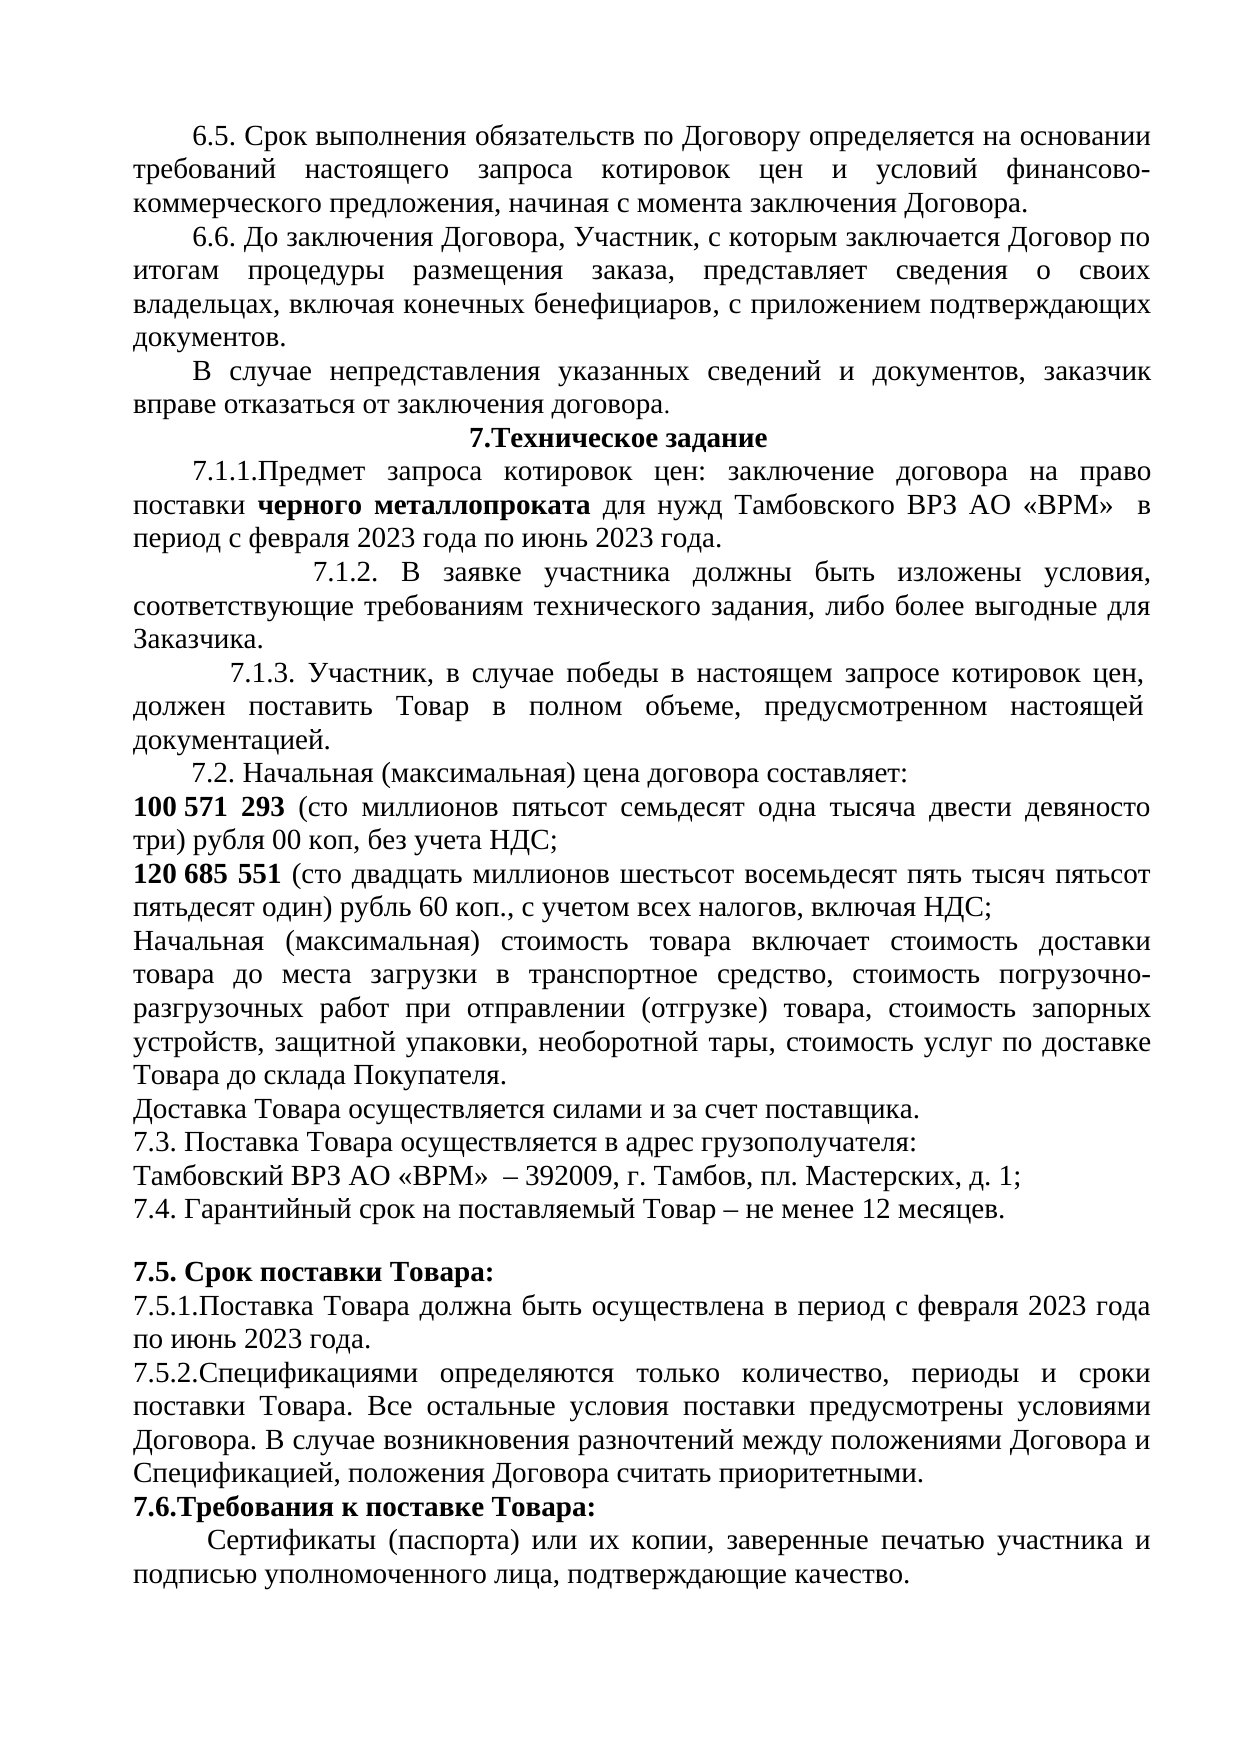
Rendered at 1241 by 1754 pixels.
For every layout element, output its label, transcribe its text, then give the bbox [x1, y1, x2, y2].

list 7.3. Поставка Товара осуществляется в адрес грузополучателя: [133, 1124, 1152, 1158]
list Тамбовский ВРЗ АО «ВРМ» – 392009, г. Тамбов, пл. Мастерских, д. 1; [133, 1158, 1152, 1191]
list Сертификаты (паспорта) или их копии, заверенные печатью участника и подписью уполномоченного лица, подтверждающие качество. [133, 1522, 1152, 1589]
text 7.1.3. Участник, в случае победы в настоящем запросе котировок цен, должен поставить Товар в полном объеме, предусмотренном настоящей документацией. [133, 655, 1145, 755]
text 6.6. До заключения Договора, Участник, с которым заключается Договор по итогам процедуры размещения заказа, представляет сведения о своих владельцах, включая конечных бенефициаров, с приложением подтверждающих документов. [133, 219, 1152, 353]
text В случае непредставления указанных сведений и документов, заказчик вправе отказаться от заключения договора. [133, 353, 1152, 420]
text 6.5. Срок выполнения обязательств по Договору определяется на основании требований настоящего запроса котировок цен и условий финансово-коммерческого предложения, начиная с момента заключения Договора. [133, 118, 1152, 219]
text 7.1.1.Предмет запроса котировок цен: заключение договора на право поставки черного металлопроката для нужд Тамбовского ВРЗ АО «ВРМ» в период с февраля 2023 года по июнь 2023 года. [133, 453, 1152, 554]
text 7.1.2. В заявке участника должны быть изложены условия, соответствующие требованиям технического задания, либо более выгодные для Заказчика. [133, 554, 1152, 655]
text 120 685 551 (сто двадцать миллионов шестьсот восемьдесят пять тысяч пятьсот пятьдесят один) рубль 60 коп., с учетом всех налогов, включая НДС; [133, 856, 1152, 923]
list 7.4. Гарантийный срок на поставляемый Товар – не менее 12 месяцев. [133, 1191, 1152, 1225]
list 7.5.2.Спецификациями определяются только количество, периоды и сроки поставки Товара. Все остальные условия поставки предусмотрены условиями Договора. В случае возникновения разночтений между положениями Договора и Спецификацией, положения Договора считать приоритетными. [133, 1355, 1152, 1489]
text 7.5. Срок поставки Товара: [133, 1254, 1152, 1288]
text Начальная (максимальная) стоимость товара включает стоимость доставки товара до места загрузки в транспортное средство, стоимость погрузочно-разгрузочных работ при отправлении (отгрузке) товара, стоимость запорных устройств, защитной упаковки, необоротной тары, стоимость услуг по доставке Товара до склада Покупателя. [133, 923, 1152, 1091]
text 7.2. Начальная (максимальная) цена договора составляет: [133, 755, 1152, 789]
list 7.6.Требования к поставке Товара: [133, 1489, 1152, 1522]
list 7.5.1.Поставка Товара должна быть осуществлена в период с февраля 2023 года по июнь 2023 года. [133, 1288, 1152, 1355]
text 7.Техническое задание [177, 420, 1152, 453]
text 100 571 293 (сто миллионов пятьсот семьдесят одна тысяча двести девяносто три) рубля 00 коп, без учета НДС; [133, 789, 1152, 856]
list Доставка Товара осуществляется силами и за счет поставщика. [133, 1091, 1152, 1124]
